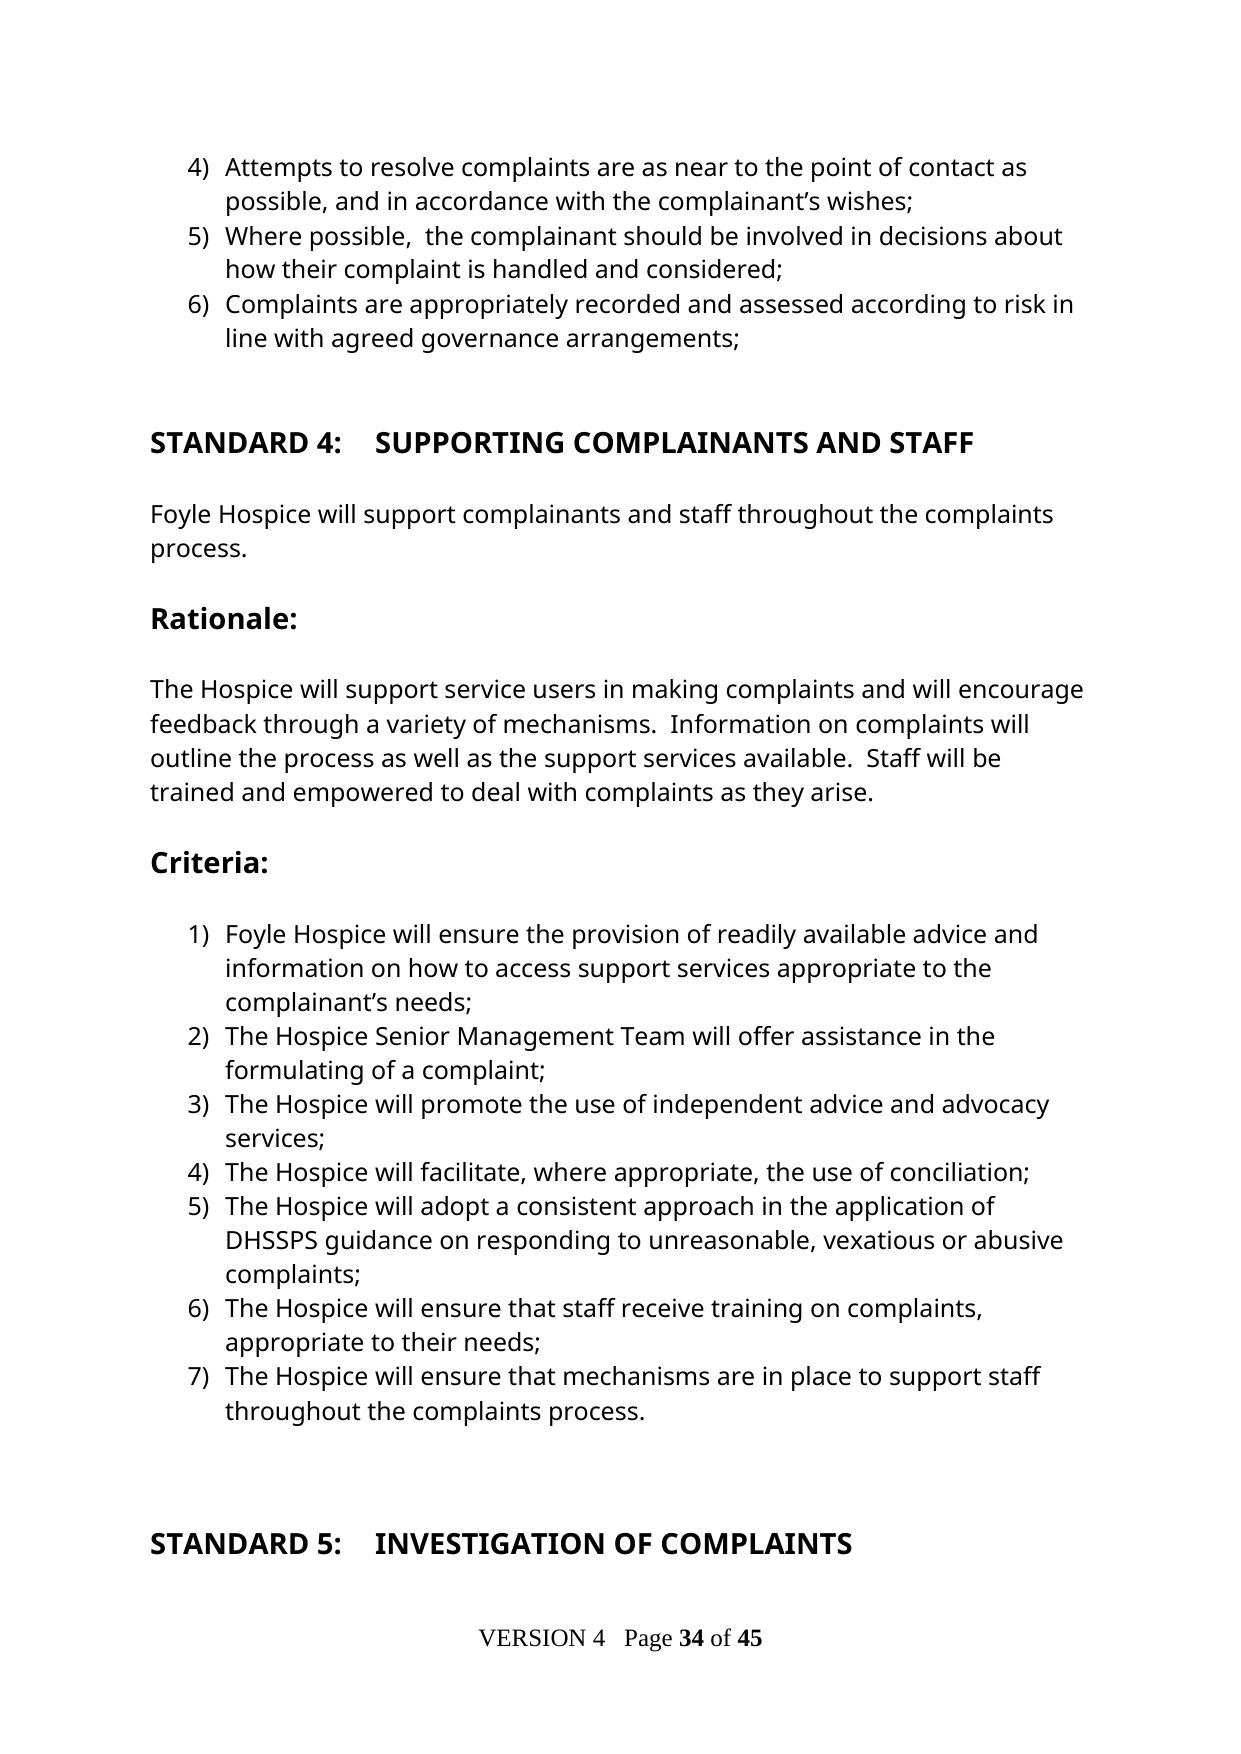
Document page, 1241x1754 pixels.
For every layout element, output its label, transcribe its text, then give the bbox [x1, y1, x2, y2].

text Rationale: [150, 598, 1090, 638]
list Foyle Hospice will ensure the provision of readily available advice and information on how to access support services appropriate to the complainant’s needs; [187, 916, 1090, 1018]
list The Hospice will ensure that staff receive training on complaints, appropriate to their needs; [187, 1291, 1090, 1359]
text Criteria: [150, 842, 1090, 882]
text Foyle Hospice will support complainants and staff throughout the complaints process. [150, 496, 1090, 564]
list The Hospice will promote the use of independent advice and advocacy services; [187, 1087, 1090, 1155]
list Complaints are appropriately recorded and assessed according to risk in line with agreed governance arrangements; [187, 286, 1090, 354]
list Where possible, the complainant should be involved in decisions about how their complaint is handled and considered; [187, 218, 1090, 286]
list The Hospice Senior Management Team will offer assistance in the formulating of a complaint; [187, 1018, 1090, 1087]
list The Hospice will facilitate, where appropriate, the use of conciliation; [187, 1155, 1090, 1189]
text STANDARD 5: INVESTIGATION OF COMPLAINTS [150, 1523, 1090, 1563]
text The Hospice will support service users in making complaints and will encourage feedback through a variety of mechanisms. Information on complaints will outline the process as well as the support services available. Staff will be trained and empowered to deal with complaints as they arise. [150, 672, 1090, 808]
text STANDARD 4: SUPPORTING COMPLAINANTS AND STAFF [150, 422, 1090, 462]
list The Hospice will adopt a consistent approach in the application of DHSSPS guidance on responding to unreasonable, vexatious or abusive complaints; [187, 1189, 1090, 1291]
list Attempts to resolve complaints are as near to the point of contact as possible, and in accordance with the complainant’s wishes; [187, 150, 1090, 218]
list The Hospice will ensure that mechanisms are in place to support staff throughout the complaints process. [187, 1359, 1090, 1427]
